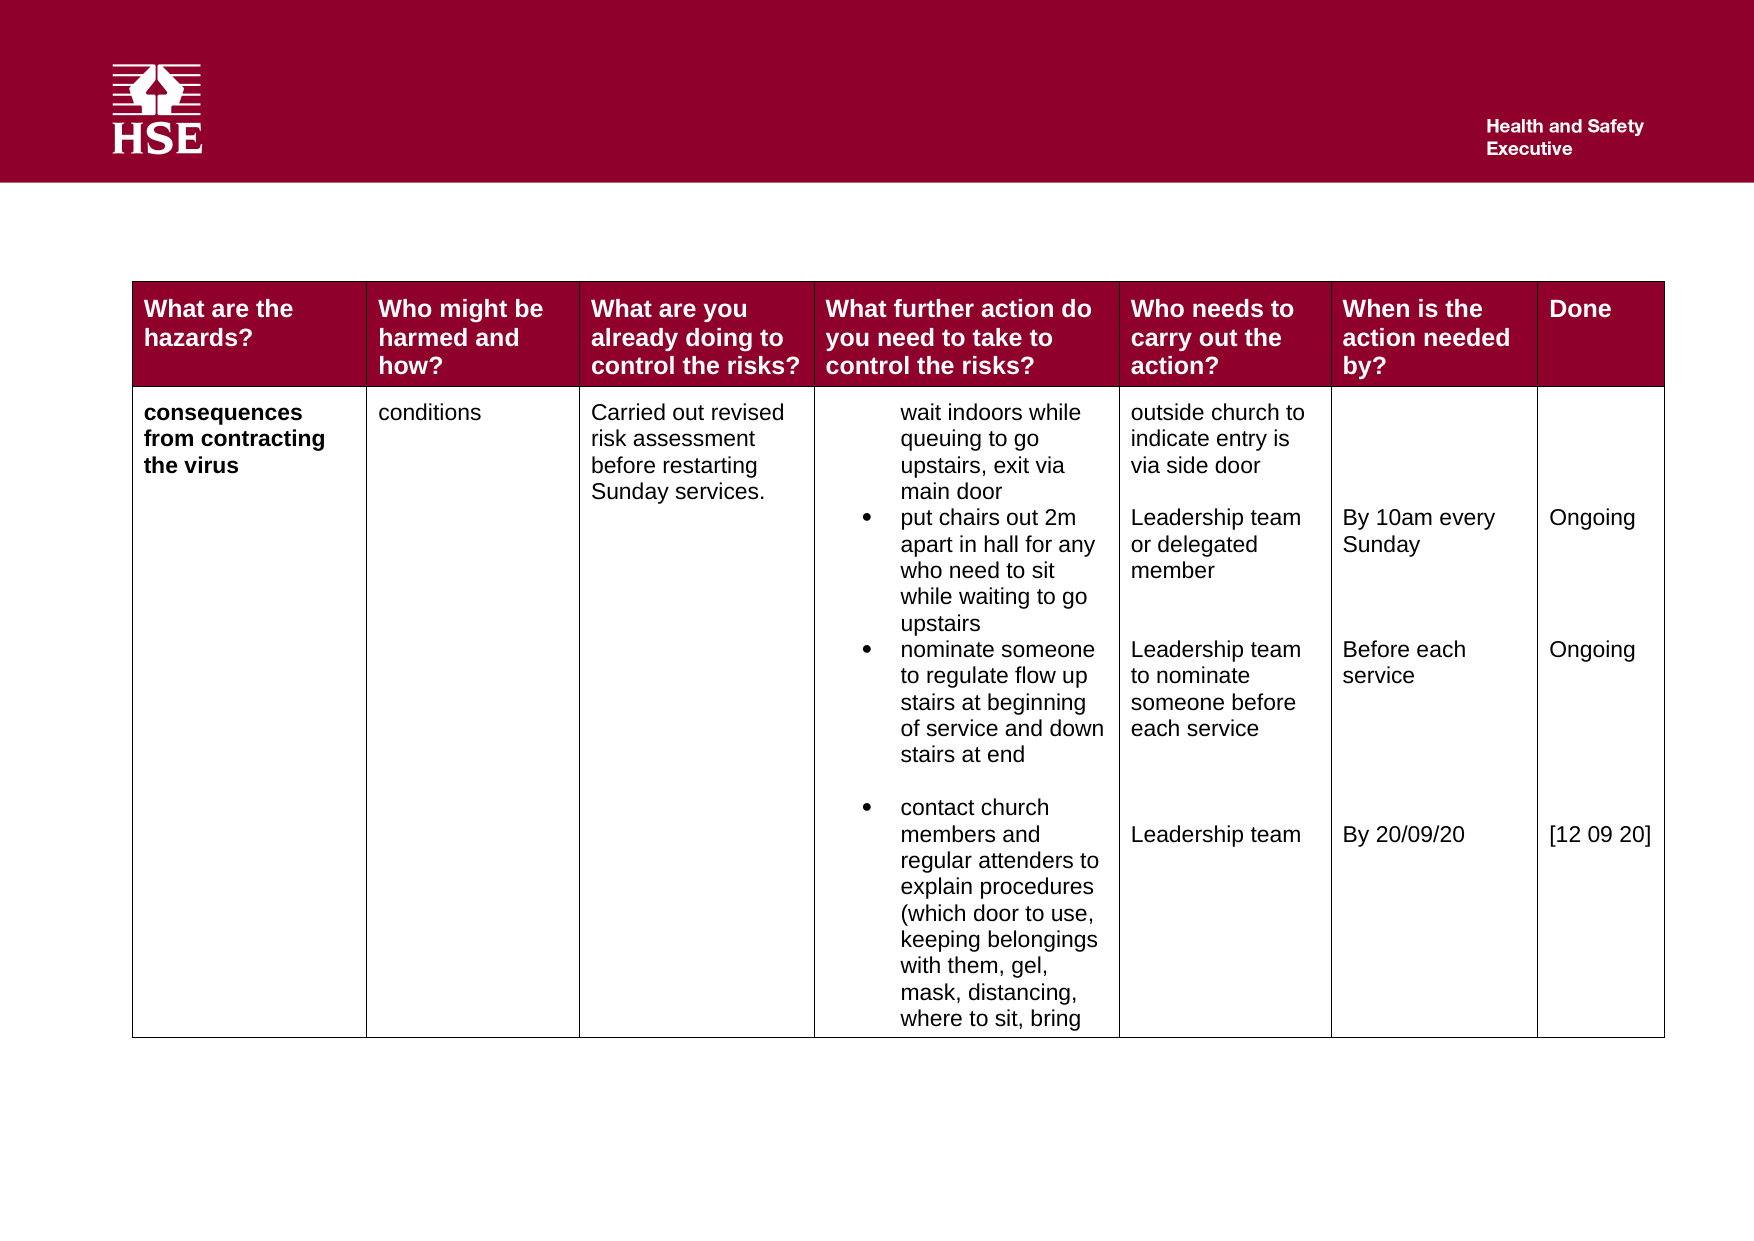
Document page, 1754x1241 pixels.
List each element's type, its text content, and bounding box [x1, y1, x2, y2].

table_header What are the hazards? [133, 282, 366, 386]
table_cell Over 70s and those with underlying health conditions [367, 387, 579, 1037]
table_header Who might be harmed and how? [367, 282, 579, 386]
table_header What further action do you need to take to control the risks? [815, 282, 1119, 386]
table_header Done [1538, 282, 1664, 386]
table_header What are you already doing to control the risks? [580, 282, 814, 386]
picture [0, 0, 1754, 1241]
table_header When is the action needed by? [1332, 282, 1537, 386]
table_cell Delayed restarting Sunday services. Carried out revised risk assessment before restarting Sunday services. [580, 387, 814, 1037]
table_cell For Sunday service: entry via side door to allow people to wait indoors while queuing to go upstairs, exit via main door put chairs out 2m apart in hall for any who need to sit while waiting to go upstairs nominate someone to regulate flow up stairs at beginning of service and down stairs at end contact church members and regular attenders to explain procedures (which door to use, keeping belongings with them, gel, mask, distancing, where to sit, bring Bible & drink etc) Keep under review in accordance with changing Government advice. Remind congregation (who are nearly all over 70) to consider the risks before deciding to attend a Sunday service Risk assessment is finely balanced since there are other risks (to mental and spiritual health) associated with cancelling all in person services [815, 387, 1119, 1037]
table_cell Leadership team to put signs outside church to indicate entry is via side door Leadership team or delegated member Leadership team to nominate someone before each service Leadership team Leadership team Minister [1120, 387, 1331, 1037]
table_header Who needs to carry out the action? [1120, 282, 1331, 386]
table_cell By 10am every Sunday By 10am every Sunday Before each service By 20/09/20 If Government advice changes Before next service (25th October 2020) [1332, 387, 1537, 1037]
table_cell Vulnerable groups may suffer more severe consequences from contracting the virus [133, 387, 366, 1037]
table_cell Ongoing Ongoing Ongoing [12 09 20] Ongoing [ ] [1538, 387, 1664, 1037]
